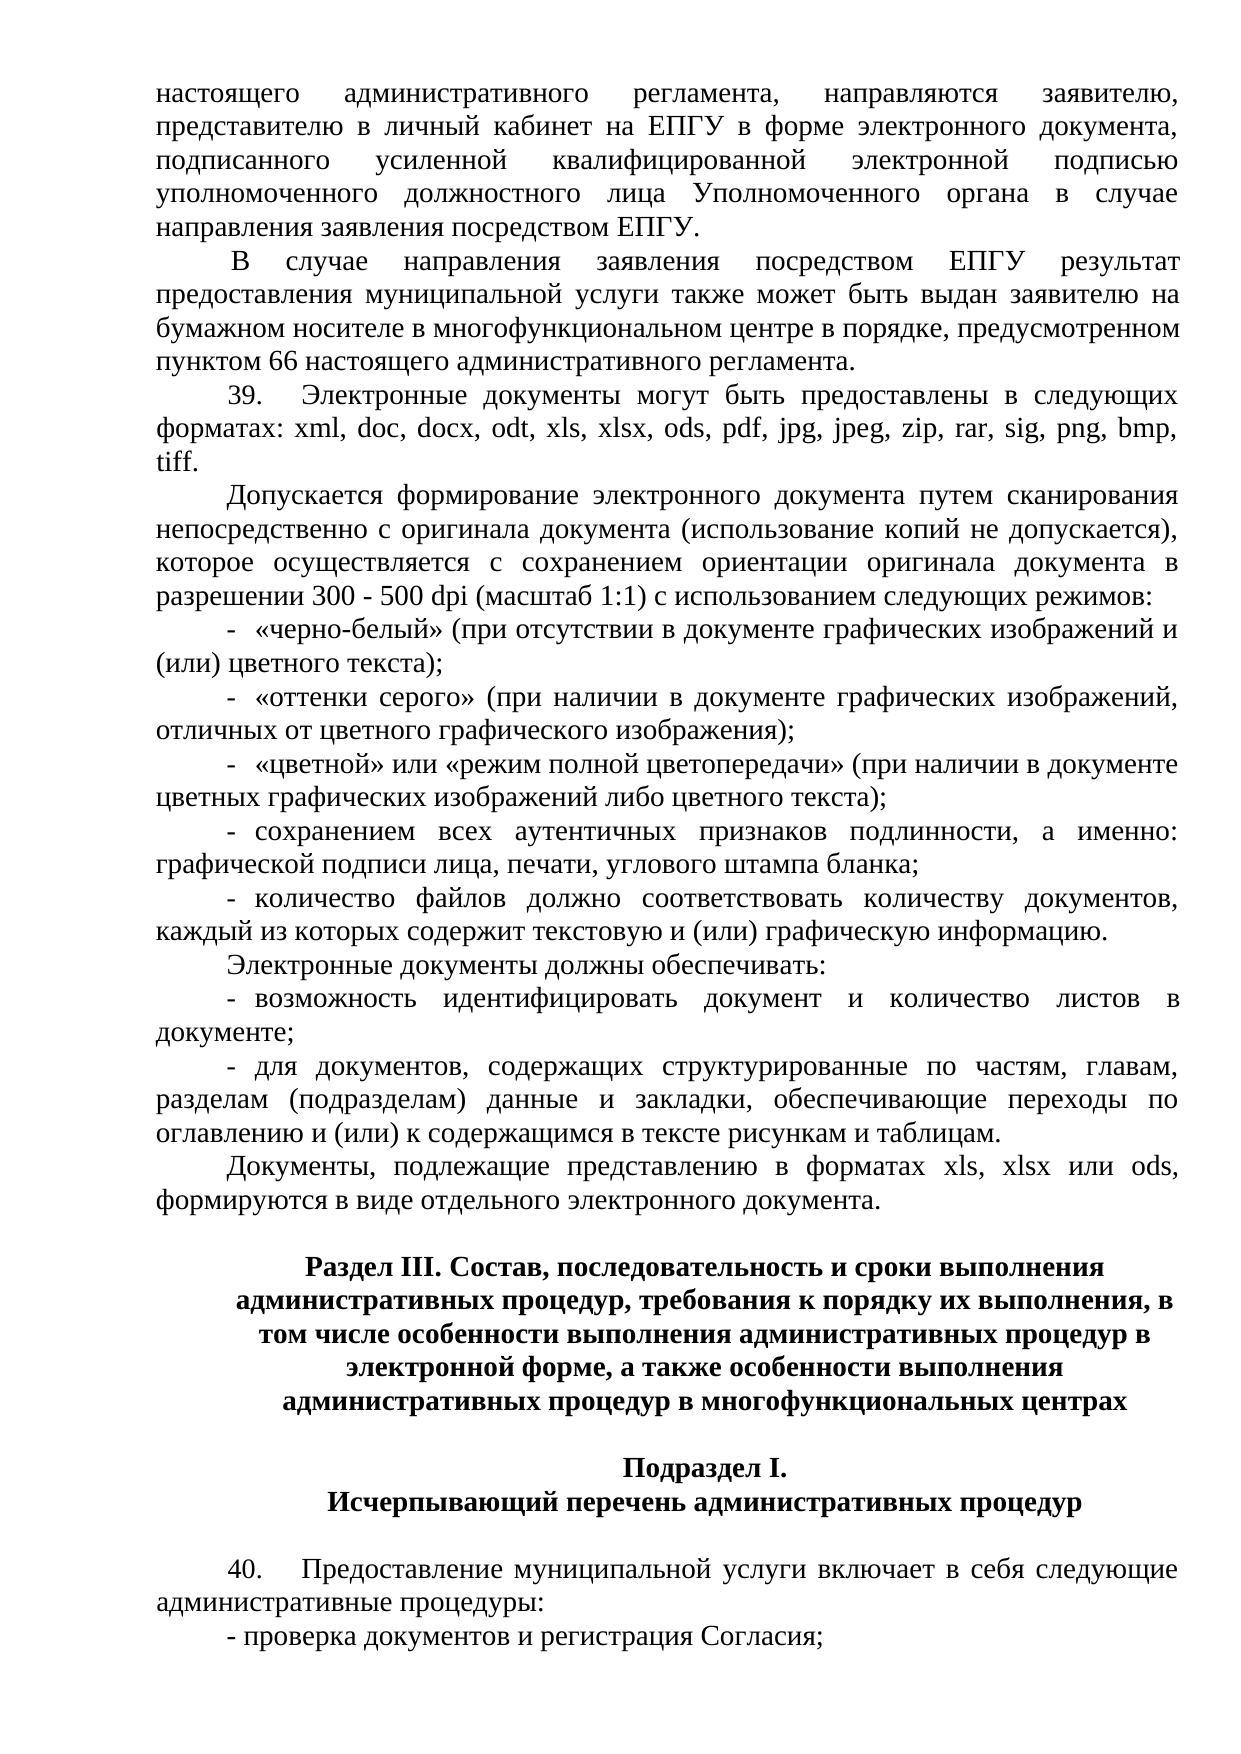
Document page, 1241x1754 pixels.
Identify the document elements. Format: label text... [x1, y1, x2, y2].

list количество файлов должно соответствовать количеству документов, каждый из которых содержит текстовую и (или) графическую информацию. [156, 880, 1179, 947]
list Электронные документы могут быть предоставлены в следующих форматах: xml, doc, docx, odt, xls, xlsx, ods, pdf, jpg, jpeg, zip, rar, sig, png, bmp, tiff. [156, 377, 1179, 477]
list для документов, содержащих структурированные по частям, главам, разделам (подразделам) данные и закладки, обеспечивающие переходы по оглавлению и (или) к содержащимся в тексте рисункам и таблицам. [156, 1048, 1179, 1148]
text Документы, подлежащие представлению в форматах xls, xlsx или ods, формируются в виде отдельного электронного документа. [156, 1148, 1179, 1215]
list Раздел III. Состав, последовательность и сроки выполнения административных процедур, требования к порядку их выполнения, в том числе особенности выполнения административных процедур в электронной форме, а также особенности выполнения административных процедур в многофункциональных центрах [228, 1249, 1181, 1417]
list Подраздел I. [228, 1450, 1181, 1484]
text В случае направления заявления посредством ЕПГУ результат предоставления муниципальной услуги также может быть выдан заявителю на бумажном носителе в многофункциональном центре в порядке, предусмотренном пунктом 66 настоящего административного регламента. [156, 243, 1181, 377]
list «цветной» или «режим полной цветопередачи» (при наличии в документе цветных графических изображений либо цветного текста); [156, 746, 1179, 813]
text Допускается формирование электронного документа путем сканирования непосредственно с оригинала документа (использование копий не допускается), которое осуществляется с сохранением ориентации оригинала документа в разрешении 300 - 500 dpi (масштаб 1:1) с использованием следующих режимов: [156, 477, 1179, 612]
list возможность идентифицировать документ и количество листов в документе; [156, 981, 1181, 1048]
list «оттенки серого» (при наличии в документе графических изображений, отличных от цветного графического изображения); [156, 679, 1179, 746]
text Электронные документы должны обеспечивать: [156, 947, 1181, 981]
list сохранением всех аутентичных признаков подлинности, а именно: графической подписи лица, печати, углового штампа бланка; [156, 813, 1179, 880]
text - проверка документов и регистрация Согласия; [156, 1618, 1181, 1651]
list Исчерпывающий перечень административных процедур [228, 1484, 1181, 1517]
list Предоставление муниципальной услуги включает в себя следующие административные процедуры: [156, 1551, 1179, 1618]
list «черно-белый» (при отсутствии в документе графических изображений и (или) цветного текста); [156, 612, 1179, 679]
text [156, 75, 1179, 243]
